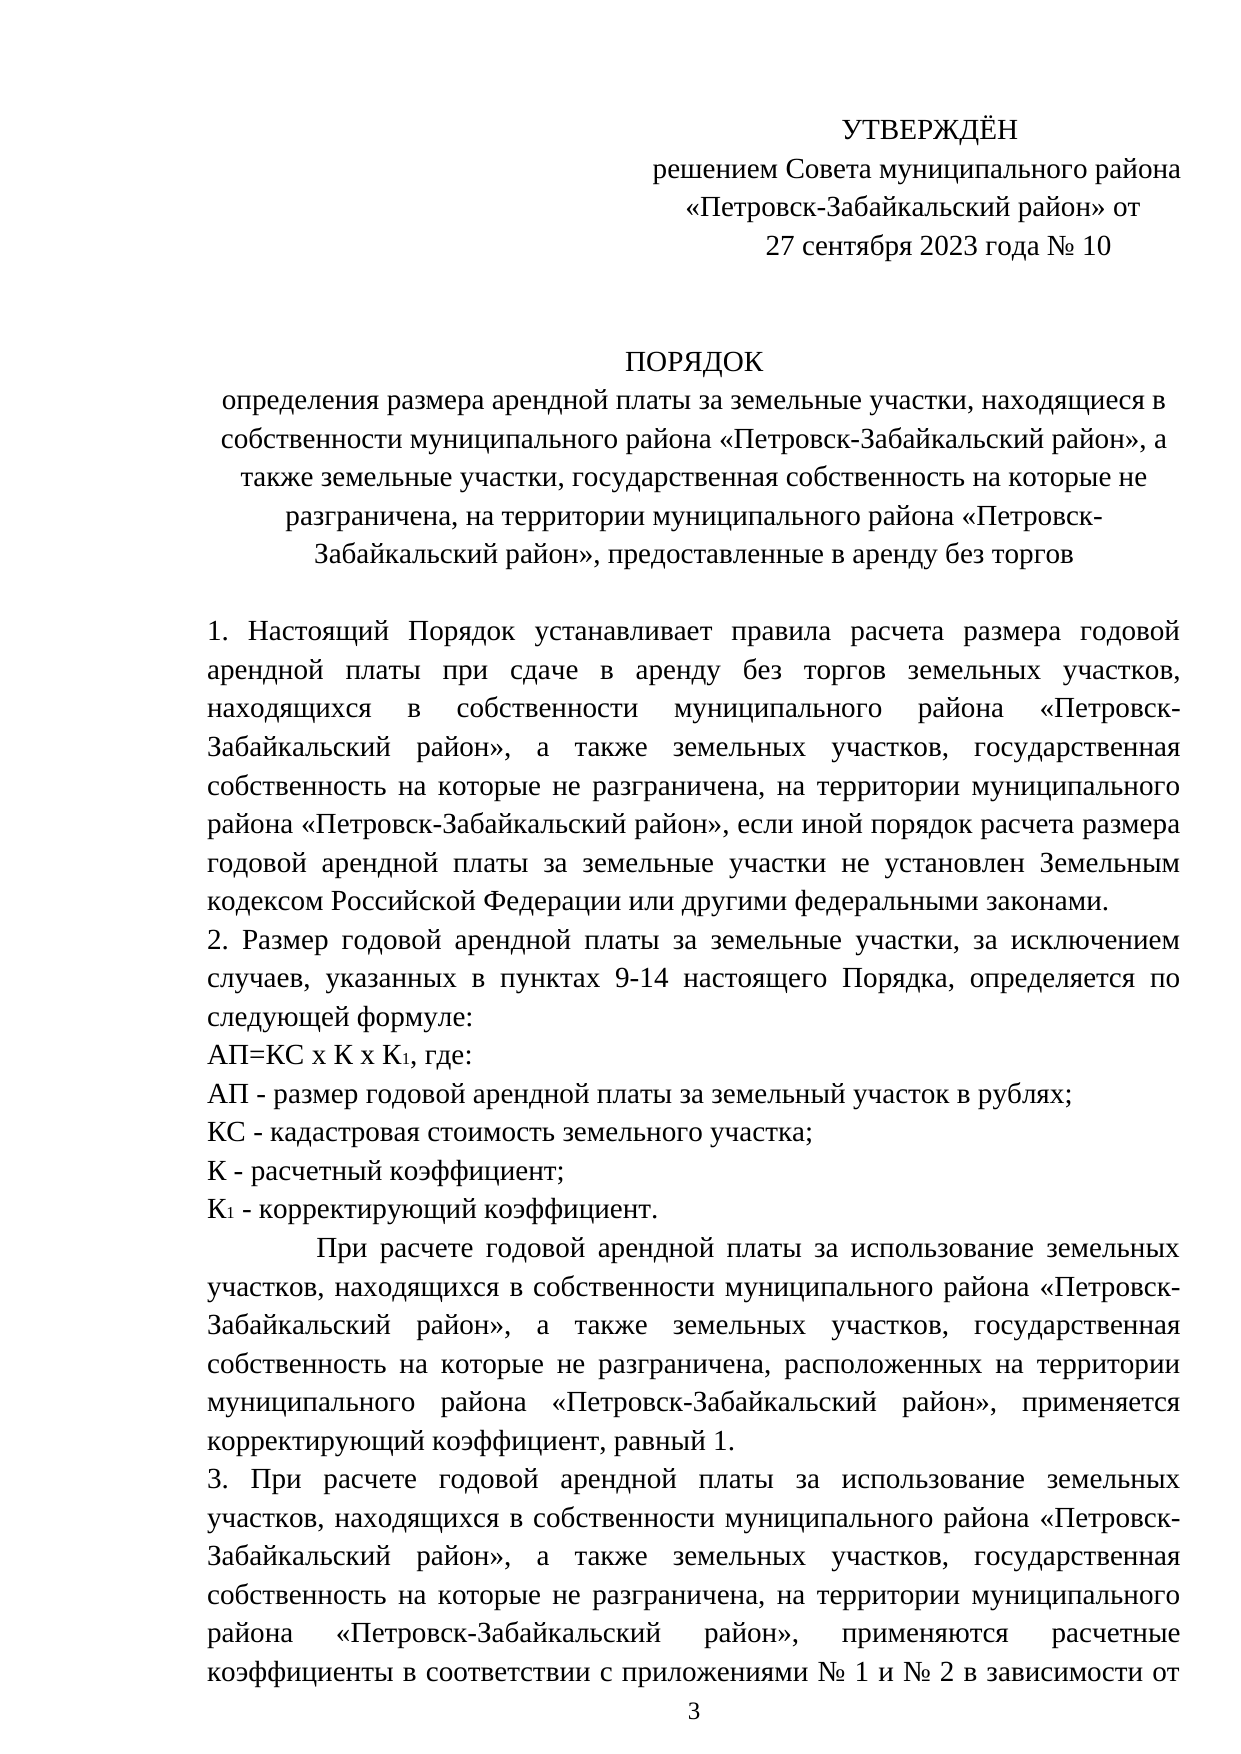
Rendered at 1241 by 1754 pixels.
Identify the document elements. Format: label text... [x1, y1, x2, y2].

text 27 сентября 2023 года № 10 [207, 228, 1181, 262]
text КС - кадастровая стоимость земельного участка; [207, 1114, 1181, 1148]
text АП=КС х К х К1, где: [207, 1037, 1181, 1071]
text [207, 1461, 1181, 1688]
text 1. Настоящий Порядок устанавливает правила расчета размера годовой арендной платы при сдаче в аренду без торгов земельных участков, находящихся в собственности муниципального района «Петровск-Забайкальский район», а также земельных участков, государственная собственность на которые не разграничена, на территории муниципального района «Петровск-Забайкальский район», если иной порядок расчета размера годовой арендной платы за земельные участки не установлен Земельным кодексом Российской Федерации или другими федеральными законами. [207, 613, 1181, 917]
text К1 - корректирующий коэффициент. [207, 1192, 1181, 1225]
text ПОРЯДОК [207, 344, 1181, 377]
text УТВЕРЖДЁН [207, 112, 1181, 146]
text «Петровск-Забайкальский район» от [207, 189, 1181, 223]
text При расчете годовой арендной платы за использование земельных участков, находящихся в собственности муниципального района «Петровск-Забайкальский район», а также земельных участков, государственная собственность на которые не разграничена, расположенных на территории муниципального района «Петровск-Забайкальский район», применяется корректирующий коэффициент, равный 1. [207, 1230, 1181, 1456]
text 2. Размер годовой арендной платы за земельные участки, за исключением случаев, указанных в пунктах 9-14 настоящего Порядка, определяется по следующей формуле: [207, 922, 1181, 1032]
text определения размера арендной платы за земельные участки, находящиеся в собственности муниципального района «Петровск-Забайкальский район», а также земельные участки, государственная собственность на которые не разграничена, на территории муниципального района «Петровск-Забайкальский район», предоставленные в аренду без торгов [207, 382, 1181, 570]
text решением Совета муниципального района [207, 151, 1181, 184]
text АП - размер годовой арендной платы за земельный участок в рублях; [207, 1076, 1181, 1109]
text К - расчетный коэффициент; [207, 1153, 1181, 1187]
